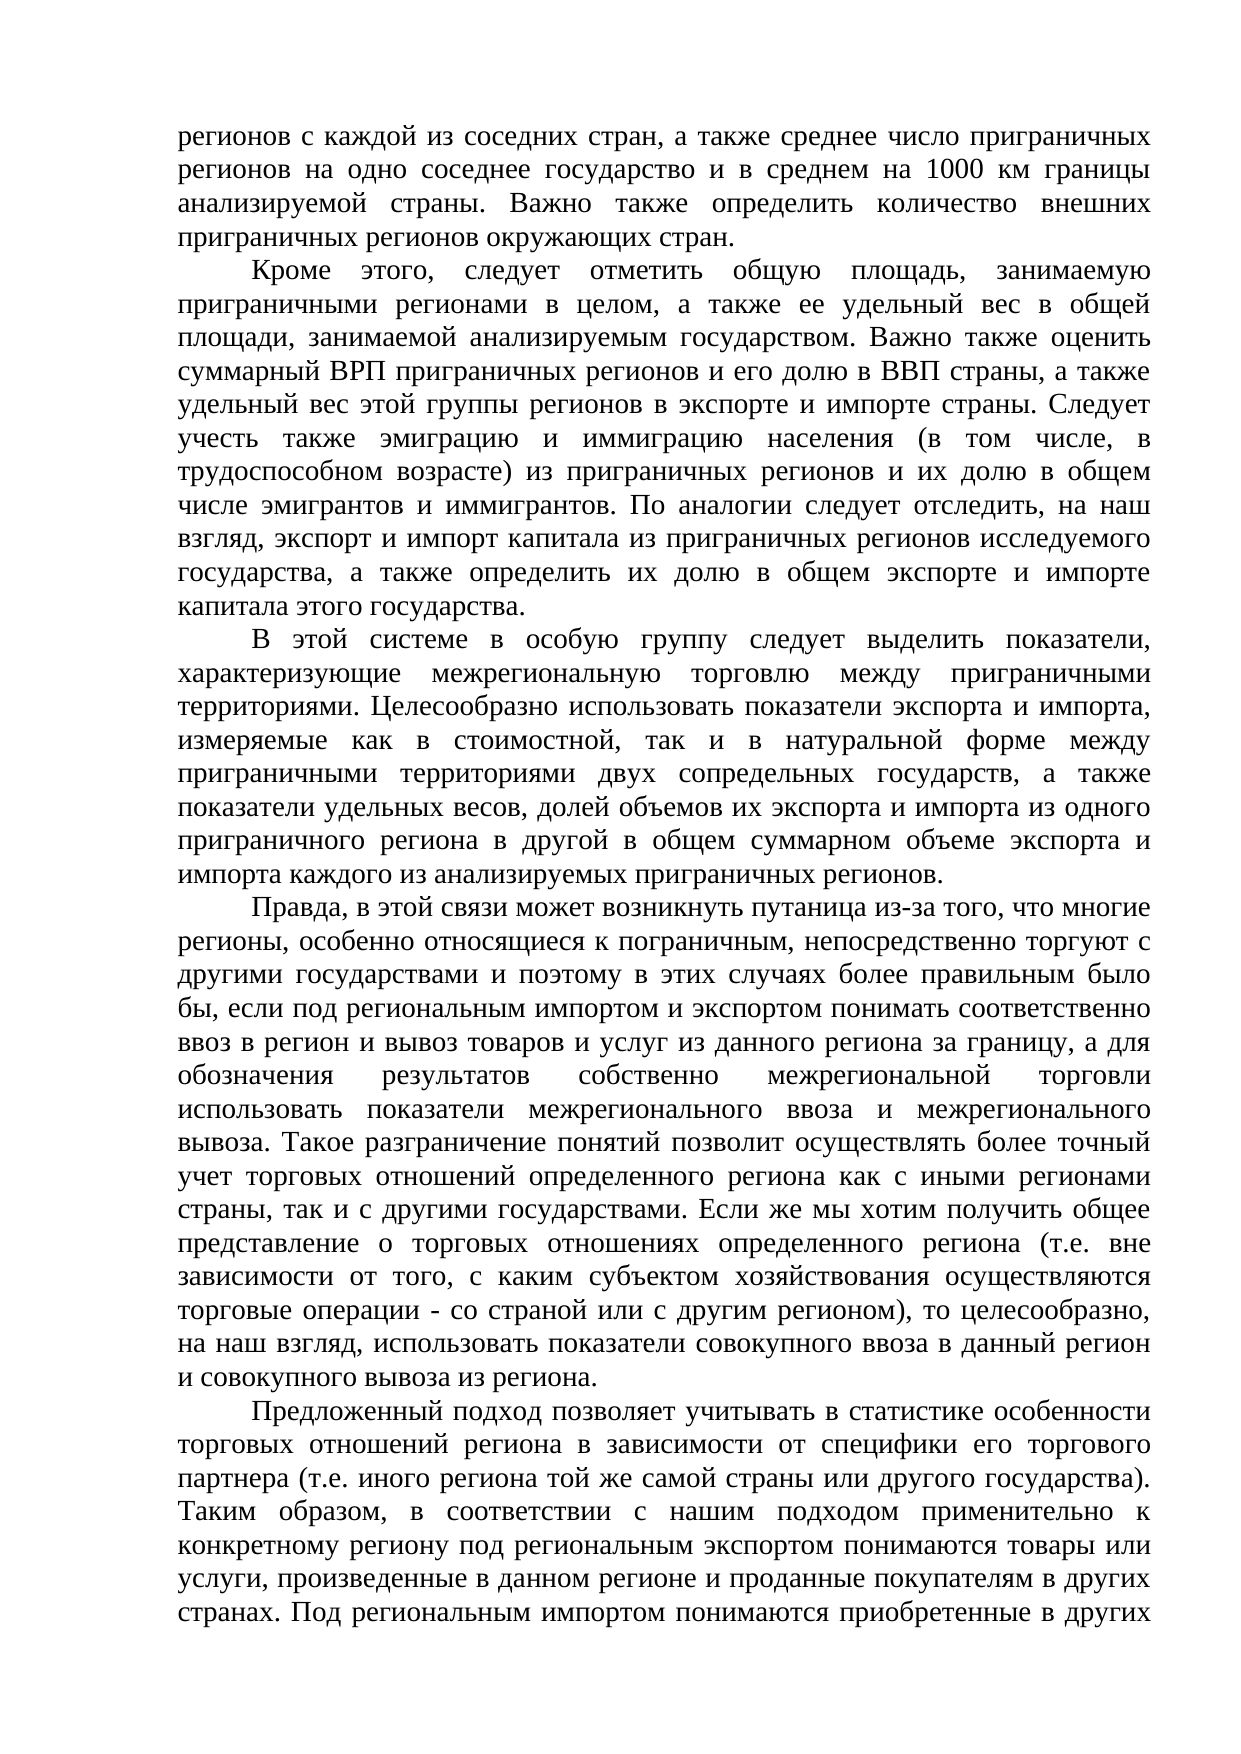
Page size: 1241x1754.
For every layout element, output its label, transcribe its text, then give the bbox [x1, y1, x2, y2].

list Кроме этого, следует отметить общую площадь, занимаемую приграничными регионами в целом, а также ее удельный вес в общей площади, занимаемой анализируемым государством. Важно также оценить суммарный ВРП приграничных регионов и его долю в ВВП страны, а также удельный вес этой группы регионов в экспорте и импорте страны. Следует учесть также эмиграцию и иммиграцию населения (в том числе, в трудоспособном возрасте) из приграничных регионов и их долю в общем числе эмигрантов и иммигрантов. По аналогии следует отследить, на наш взгляд, экспорт и импорт капитала из приграничных регионов исследуемого государства, а также определить их долю в общем экспорте и импорте капитала этого государства. [177, 252, 1152, 621]
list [177, 118, 1152, 252]
text Правда, в этой связи может возникнуть путаница из-за того, что многие регионы, особенно относящиеся к пограничным, непосредственно торгуют с другими государствами и поэтому в этих случаях более правильным было бы, если под региональным импортом и экспортом понимать соответственно ввоз в регион и вывоз товаров и услуг из данного региона за границу, а для обозначения результатов собственно межрегиональной торговли использовать показатели межрегионального ввоза и межрегионального вывоза. Такое разграничение понятий позволит осуществлять более точный учет торговых отношений определенного региона как с иными регионами страны, так и с другими государствами. Если же мы хотим получить общее представление о торговых отношениях определенного региона (т.е. вне зависимости от того, с каким субъектом хозяйствования осуществляются торговые операции - со страной или с другим регионом), то целесообразно, на наш взгляд, использовать показатели совокупного ввоза в данный регион и совокупного вывоза из региона. [177, 889, 1152, 1393]
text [177, 1393, 1152, 1627]
list В этой системе в особую группу следует выделить показатели, характеризующие межрегиональную торговлю между приграничными территориями. Целесообразно использовать показатели экспорта и импорта, измеряемые как в стоимостной, так и в натуральной форме между приграничными территориями двух сопредельных государств, а также показатели удельных весов, долей объемов их экспорта и импорта из одного приграничного региона в другой в общем суммарном объеме экспорта и импорта каждого из анализируемых приграничных регионов. [177, 621, 1152, 889]
